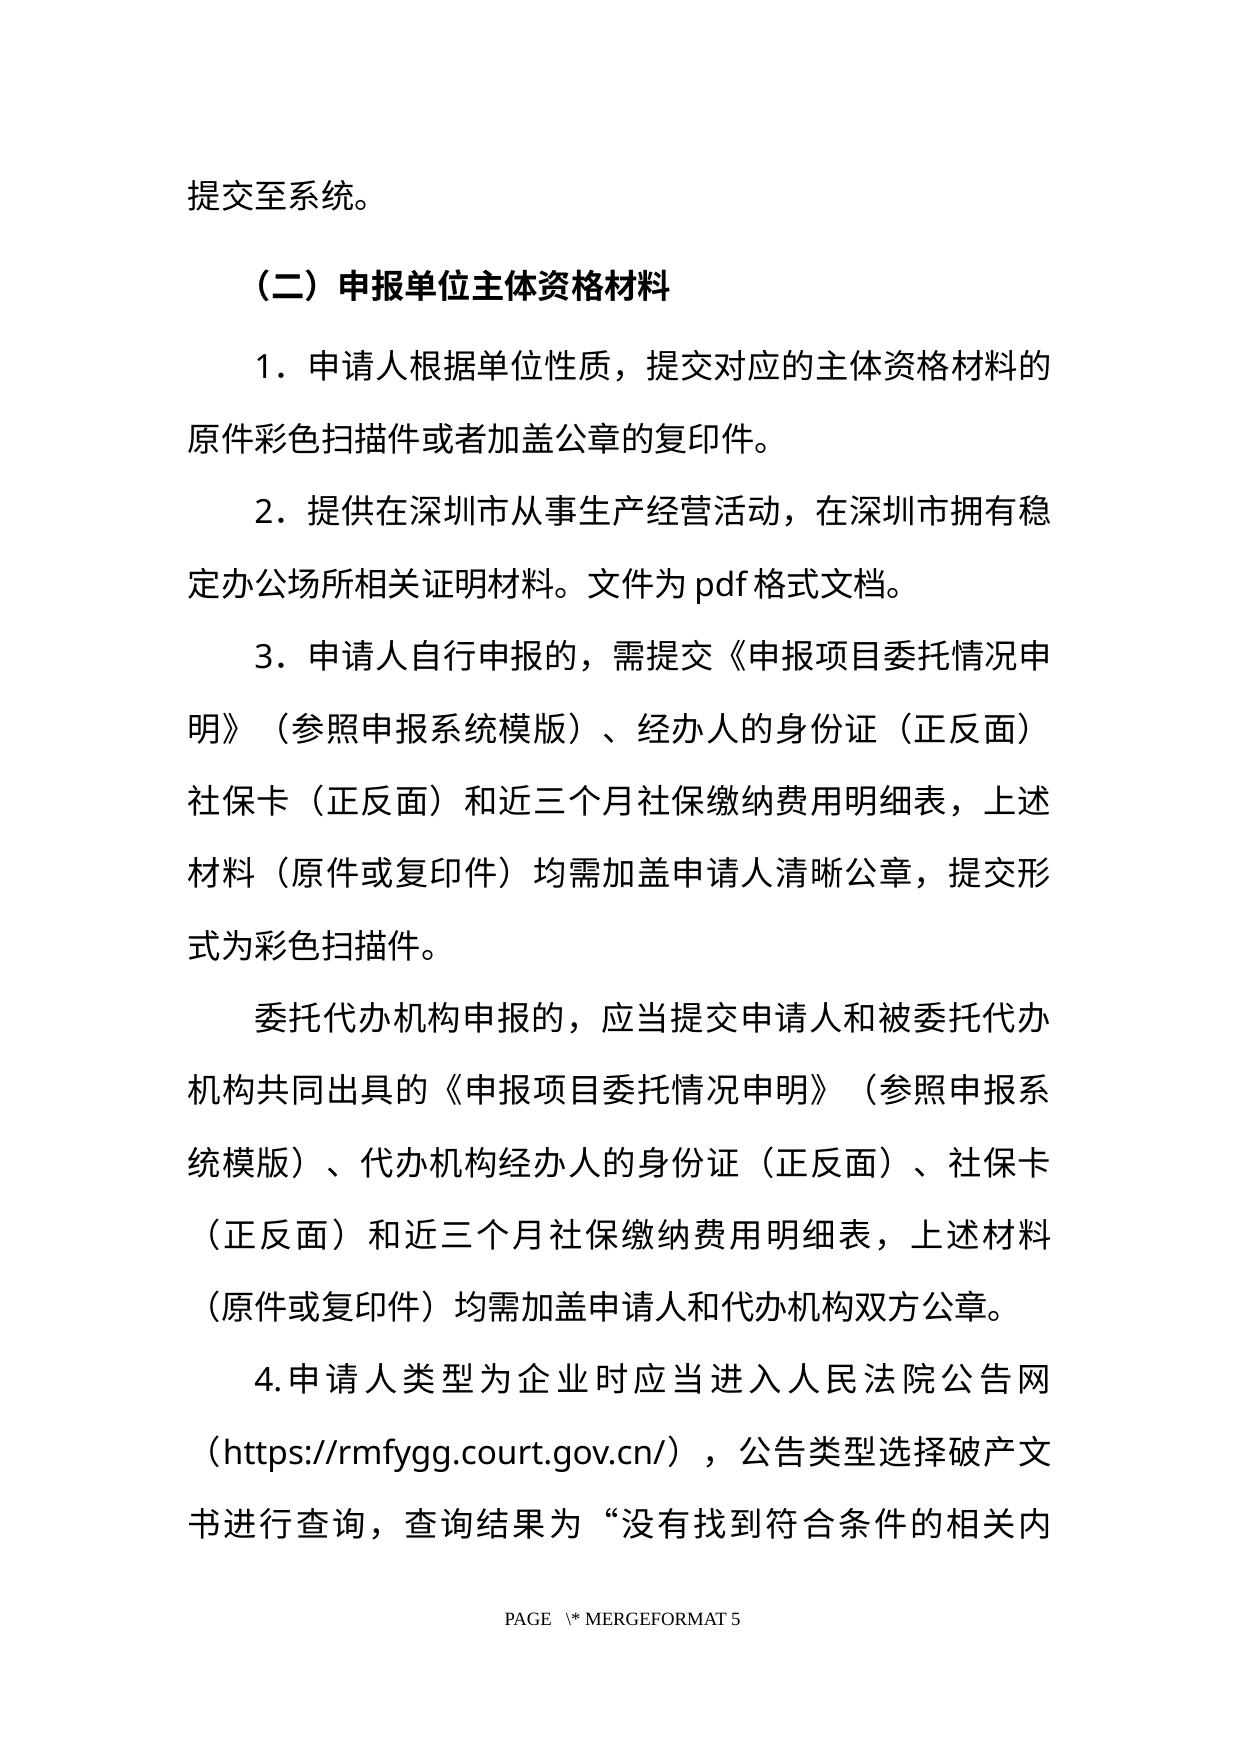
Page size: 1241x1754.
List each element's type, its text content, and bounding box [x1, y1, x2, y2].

text 3．申请人自行申报的，需提交《申报项目委托情况申明》（参照申报系统模版）、经办人的身份证（正反面）、社保卡（正反面）和近三个月社保缴纳费用明细表，上述材料（原件或复印件）均需加盖申请人清晰公章，提交形式为彩色扫描件。 [187, 630, 1053, 968]
text 1．申请人根据单位性质，提交对应的主体资格材料的原件彩色扫描件或者加盖公章的复印件。 [187, 340, 1053, 461]
text 2．提供在深圳市从事生产经营活动，在深圳市拥有稳定办公场所相关证明材料。文件为pdf格式文档。 [187, 485, 1053, 606]
text 委托代办机构申报的，应当提交申请人和被委托代办机构共同出具的《申报项目委托情况申明》（参照申报系统模版）、代办机构经办人的身份证（正反面）、社保卡（正反面）和近三个月社保缴纳费用明细表，上述材料（原件或复印件）均需加盖申请人和代办机构双方公章。 [187, 992, 1053, 1329]
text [187, 162, 1053, 227]
text （二）申报单位主体资格材料 [187, 251, 1053, 316]
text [187, 1353, 1053, 1546]
